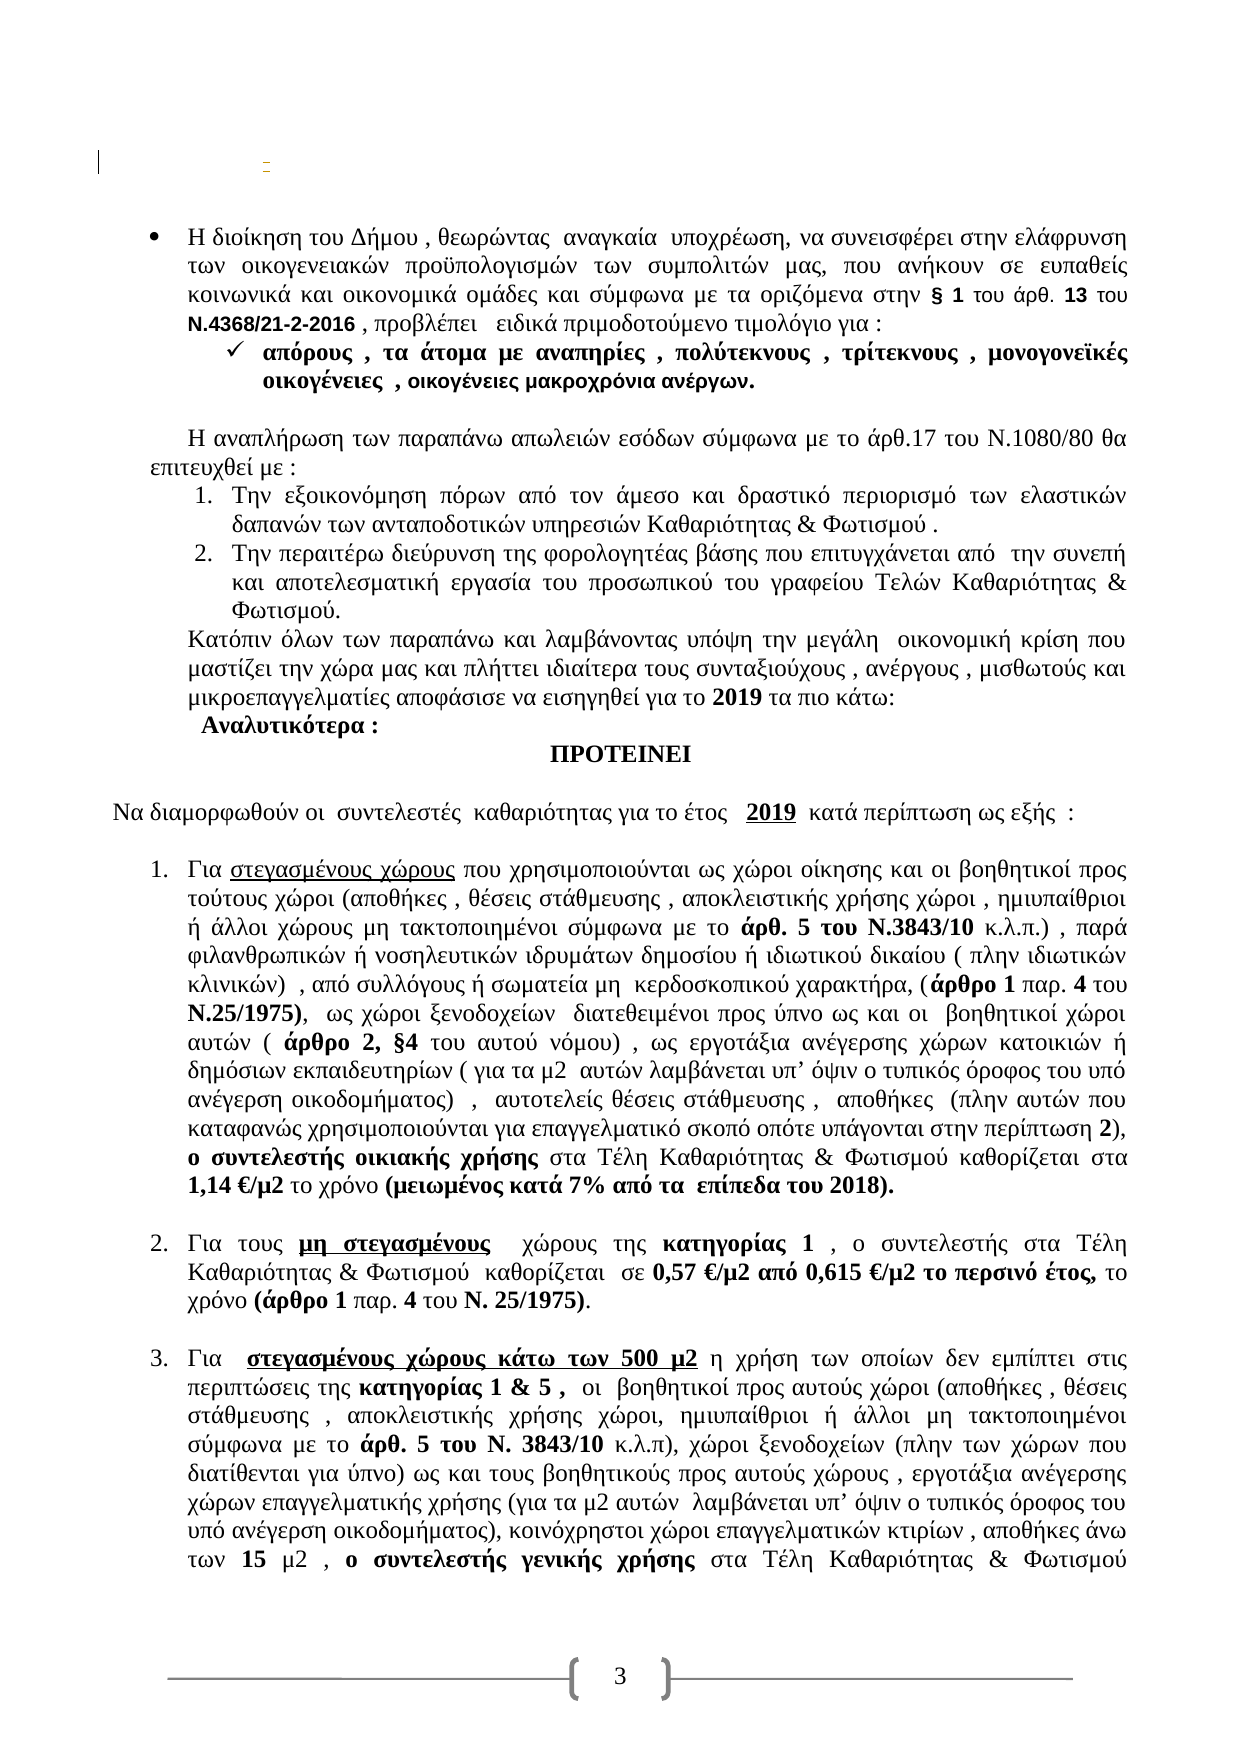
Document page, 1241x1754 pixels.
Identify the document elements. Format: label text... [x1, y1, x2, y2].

text Κατόπιν όλων των παραπάνω και λαμβάνοντας υπόψη την μεγάλη οικονομική κρίση που μαστίζει την χώρα μας και πλήττει ιδιαίτερα τους συνταξιούχους , ανέργους , μισθωτούς και μικροεπαγγελματίες αποφάσισε να εισηγηθεί για το 2019 τα πιο κάτω: [187, 624, 1128, 711]
list απόρους , τα άτομα με αναπηρίες , πολύτεκνους , τρίτεκνους , μονογονεϊκές οικογένειες , οικογένειες μακροχρόνια ανέργων. [225, 337, 1128, 394]
list Η διοίκηση του Δήμου , θεωρώντας αναγκαία υποχρέωση, να συνεισφέρει στην ελάφρυνση των οικογενειακών προϋπολογισμών των συμπολιτών μας, που ανήκουν σε ευπαθείς κοινωνικά και οικονομικά ομάδες και σύμφωνα με τα οριζόμενα στην § 1 του άρθ. 13 του Ν.4368/21-2-2016 , προβλέπει ειδικά πριμοδοτούμενο τιμολόγιο για : [150, 222, 1128, 337]
text Αναλυτικότερα : [182, 711, 1128, 739]
text Να διαμορφωθούν οι συντελεστές καθαριότητας για το έτος 2019 κατά περίπτωση ως εξής : [112, 797, 1128, 826]
text ΠΡΟΤΕΙΝΕΙ [337, 739, 1128, 768]
list Για τους μη στεγασμένους χώρους της κατηγορίας 1 , ο συντελεστής στα Τέλη Καθαριότητας & Φωτισμού καθορίζεται σε 0,57 €/μ2 από 0,615 €/μ2 το περσινό έτος, το χρόνο (άρθρο 1 παρ. 4 του Ν. 25/1975). [150, 1228, 1128, 1314]
text Η αναπλήρωση των παραπάνω απωλειών εσόδων σύμφωνα με το άρθ.17 του Ν.1080/80 θα επιτευχθεί με : [150, 423, 1128, 481]
list Την περαιτέρω διεύρυνση της φορολογητέας βάσης που επιτυγχάνεται από την συνεπή και αποτελεσματική εργασία του προσωπικού του γραφείου Τελών Καθαριότητας & Φωτισμού. [194, 538, 1128, 624]
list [150, 1343, 1128, 1573]
list Την εξοικονόμηση πόρων από τον άμεσο και δραστικό περιορισμό των ελαστικών δαπανών των ανταποδοτικών υπηρεσιών Καθαριότητας & Φωτισμού . [194, 481, 1128, 538]
list Για στεγασμένους χώρους που χρησιμοποιούνται ως χώροι οίκησης και οι βοηθητικοί προς τούτους χώροι (αποθήκες , θέσεις στάθμευσης , αποκλειστικής χρήσης χώροι , ημιυπαίθριοι ή άλλοι χώρους μη τακτοποιημένοι σύμφωνα με το άρθ. 5 του N.3843/10 κ.λ.π.) , παρά φιλανθρωπικών ή νοσηλευτικών ιδρυμάτων δημοσίου ή ιδιωτικού δικαίου ( πλην ιδιωτικών κλινικών) , από συλλόγους ή σωματεία μη κερδοσκοπικού χαρακτήρα, (άρθρο 1 παρ. 4 του Ν.25/1975), ως χώροι ξενοδοχείων διατεθειμένοι προς ύπνο ως και οι βοηθητικοί χώροι αυτών ( άρθρο 2, §4 του αυτού νόμου) , ως εργοτάξια ανέγερσης χώρων κατοικιών ή δημόσιων εκπαιδευτηρίων ( για τα μ2 αυτών λαμβάνεται υπ’ όψιν ο τυπικός όροφος του υπό ανέγερση οικοδομήματος) , αυτοτελείς θέσεις στάθμευσης , αποθήκες (πλην αυτών που καταφανώς χρησιμοποιούνται για επαγγελματικό σκοπό οπότε υπάγονται στην περίπτωση 2), [150, 854, 1128, 1142]
text ο συντελεστής οικιακής χρήσης στα Τέλη Καθαριότητας & Φωτισμού καθορίζεται στα 1,14 €/μ2 το χρόνο (μειωμένος κατά 7% από τα επίπεδα του 2018). [187, 1142, 1128, 1199]
